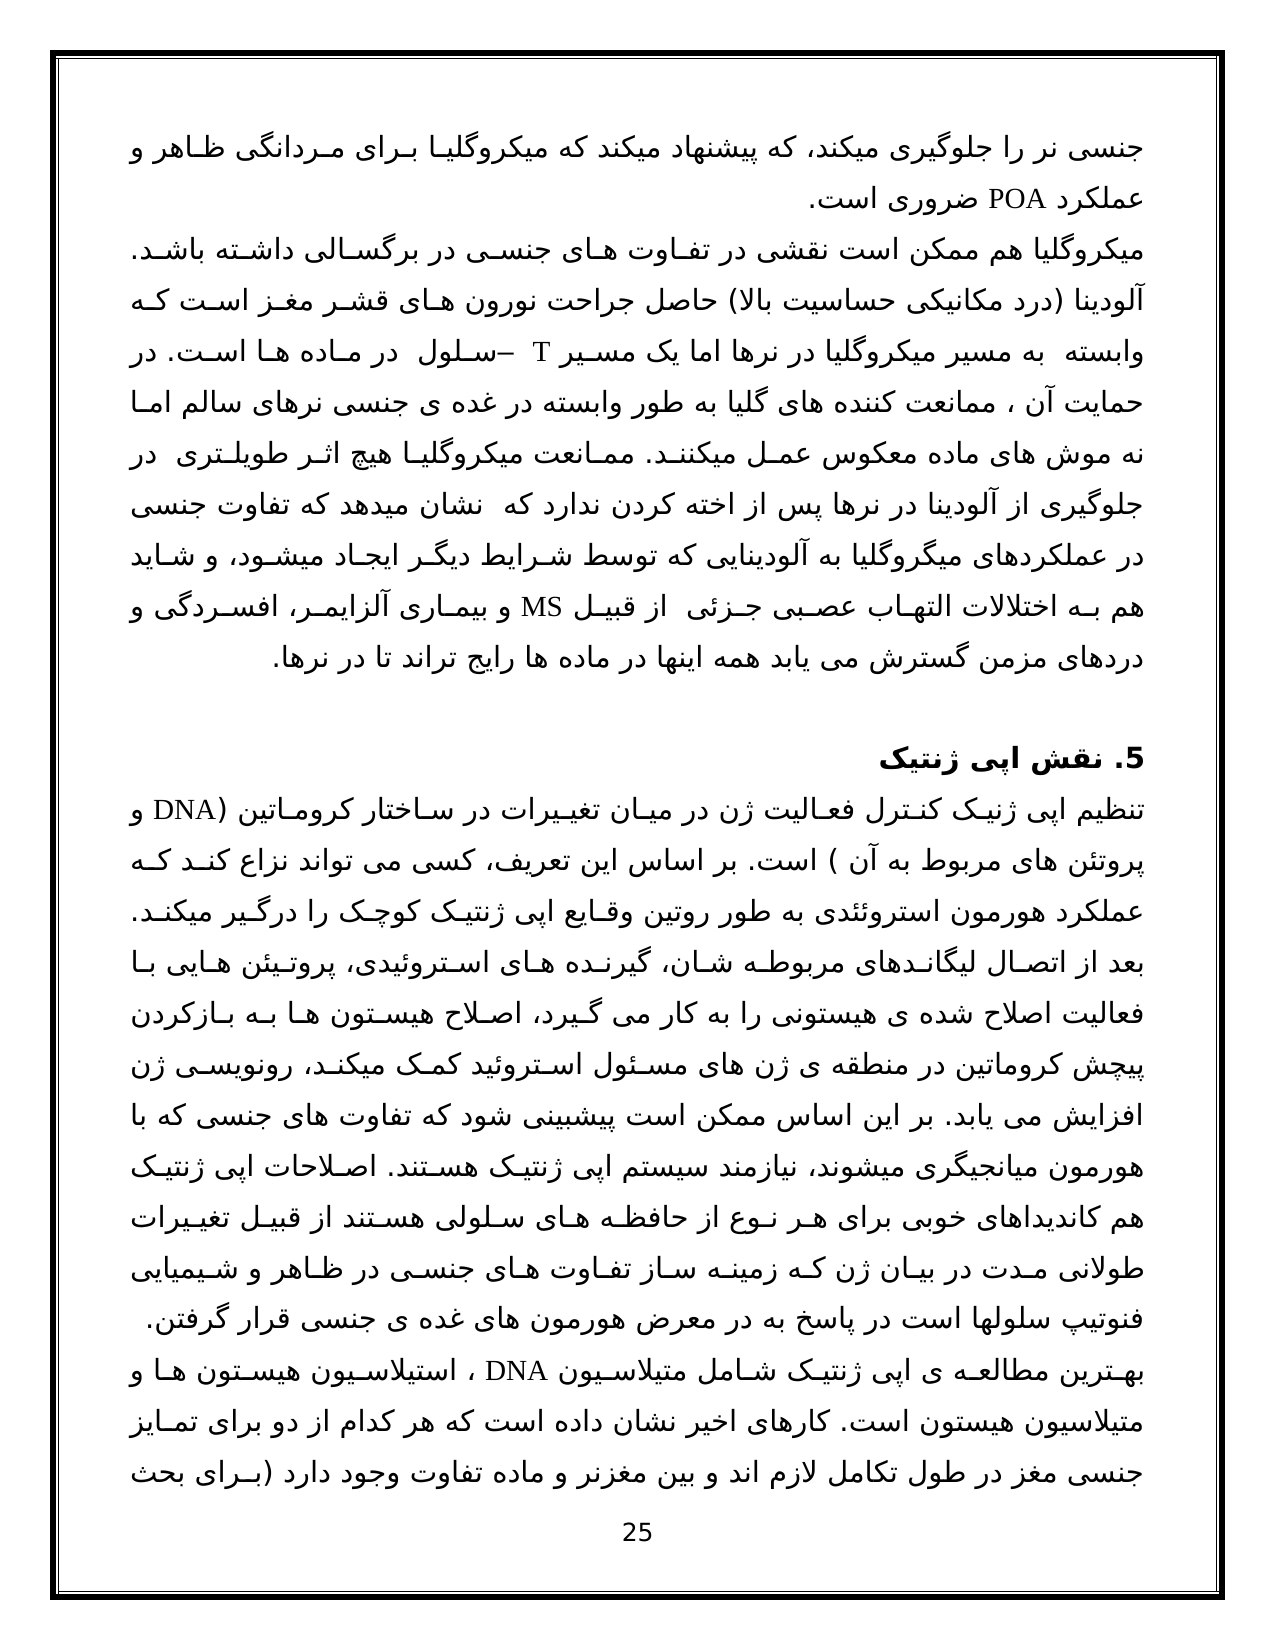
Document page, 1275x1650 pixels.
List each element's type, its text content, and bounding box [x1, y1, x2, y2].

text میکروگلیا هم ممکن است نقشی در تفاوت های جنسی در برگسالی داشته باشد. آلودینا (درد مکانیکی حساسیت بالا) حاصل جراحت نورون های قشر مغز است که وابسته به مسیر میکروگلیا در نرها اما یک مسیر T –سلول در ماده ها است. در حمایت آن ، ممانعت کننده های گلیا به طور وابسته در غده ی جنسی نرهای سالم اما نه موش های ماده معکوس عمل میکنند. ممانعت میکروگلیا هیچ اثر طویلتری در جلوگیری از آلودینا در نرها پس از اخته کردن ندارد که نشان میدهد که تفاوت جنسی در عملکردهای میگروگلیا به آلودینایی که توسط شرایط دیگر ایجاد میشود، و شاید هم به اختلالات التهاب عصبی جزئی از قبیل MS و بیماری آلزایمر، افسردگی و دردهای مزمن گسترش می یابد همه اینها در ماده ها رایج تراند تا در نرها. [130, 232, 1145, 674]
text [130, 1353, 1145, 1489]
text تنظیم اپی ژنیک کنترل فعالیت ژن در میان تغییرات در ساختار کروماتین (DNA و پروتئن های مربوط به آن ) است. بر اساس این تعریف، کسی می تواند نزاع کند که عملکرد هورمون استروئئدی به طور روتین وقایع اپی ژنتیک کوچک را درگیر میکند. بعد از اتصال لیگاندهای مربوطه شان، گیرنده های استروئیدی، پروتیئن هایی با فعالیت اصلاح شده ی هیستونی را به کار می گیرد، اصلاح هیستون ها به بازکردن پیچش کروماتین در منطقه ی ژن های مسئول استروئید کمک میکند، رونویسی ژن افزایش می یابد. بر این اساس ممکن است پیشبینی شود که تفاوت های جنسی که با هورمون میانجیگری میشوند، نیازمند سیستم اپی ژنتیک هستند. اصلاحات اپی ژنتیک هم کاندیداهای خوبی برای هر نوع از حافظه های سلولی هستند از قبیل تغییرات طولانی مدت در بیان ژن که زمینه ساز تفاوت های جنسی در ظاهر و شیمیایی فنوتیپ سلولها است در پاسخ به در معرض هورمون های غده ی جنسی قرار گرفتن. [130, 792, 1145, 1336]
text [130, 130, 1145, 215]
text 5. نقش اپی ژنتیک [130, 741, 1145, 775]
